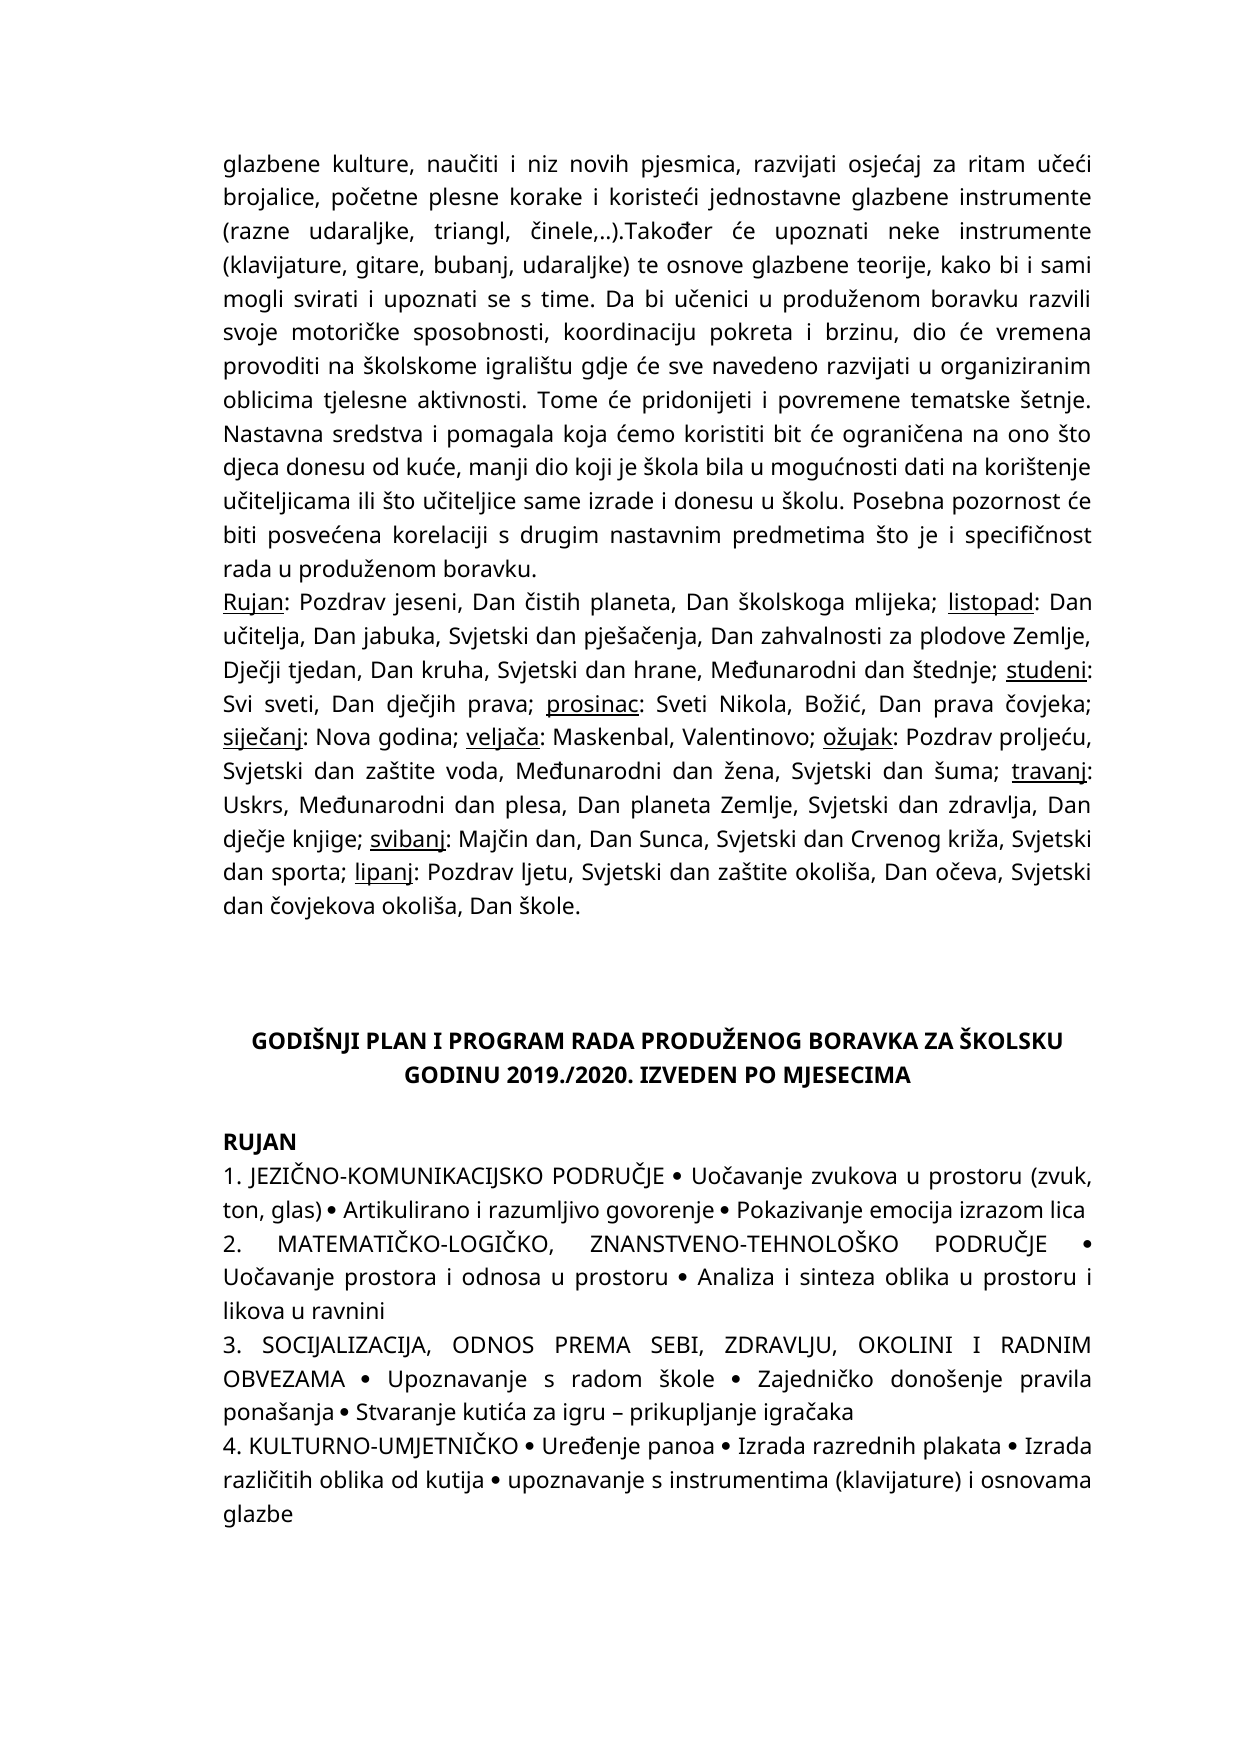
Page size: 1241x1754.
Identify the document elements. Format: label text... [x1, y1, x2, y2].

list GODIŠNJI PLAN I PROGRAM RADA PRODUŽENOG BORAVKA ZA ŠKOLSKU GODINU 2019./2020. IZVEDEN PO MJESECIMA [223, 1025, 1093, 1090]
list RUJAN [223, 1126, 1093, 1158]
list 3. SOCIJALIZACIJA, ODNOS PREMA SEBI, ZDRAVLJU, OKOLINI I RADNIM OBVEZAMA Upoznavanje s radom škole Zajedničko donošenje pravila ponašanja Stvaranje kutića za igru – prikupljanje igračaka [223, 1329, 1093, 1428]
list 4. KULTURNO-UMJETNIČKO Uređenje panoa Izrada razrednih plakata Izrada različitih oblika od kutija upoznavanje s instrumentima (klavijature) i osnovama glazbe [223, 1430, 1093, 1529]
list 2. MATEMATIČKO-LOGIČKO, ZNANSTVENO-TEHNOLOŠKO PODRUČJE Uočavanje prostora i odnosa u prostoru Analiza i sinteza oblika u prostoru i likova u ravnini [223, 1228, 1093, 1326]
list 1. JEZIČNO-KOMUNIKACIJSKO PODRUČJE Uočavanje zvukova u prostoru (zvuk, ton, glas) Artikulirano i razumljivo govorenje Pokazivanje emocija izrazom lica [223, 1160, 1093, 1225]
list Rujan: Pozdrav jeseni, Dan čistih planeta, Dan školskoga mlijeka; listopad: Dan učitelja, Dan jabuka, Svjetski dan pješačenja, Dan zahvalnosti za plodove Zemlje, Dječji tjedan, Dan kruha, Svjetski dan hrane, Međunarodni dan štednje; studeni: Svi sveti, Dan dječjih prava; prosinac: Sveti Nikola, Božić, Dan prava čovjeka; siječanj: Nova godina; veljača: Maskenbal, Valentinovo; ožujak: Pozdrav proljeću, Svjetski dan zaštite voda, Međunarodni dan žena, Svjetski dan šuma; travanj: Uskrs, Međunarodni dan plesa, Dan planeta Zemlje, Svjetski dan zdravlja, Dan dječje knjige; svibanj: Majčin dan, Dan Sunca, Svjetski dan Crvenog križa, Svjetski dan sporta; lipanj: Pozdrav ljetu, Svjetski dan zaštite okoliša, Dan očeva, Svjetski dan čovjekova okoliša, Dan škole. [223, 586, 1093, 921]
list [223, 148, 1093, 584]
